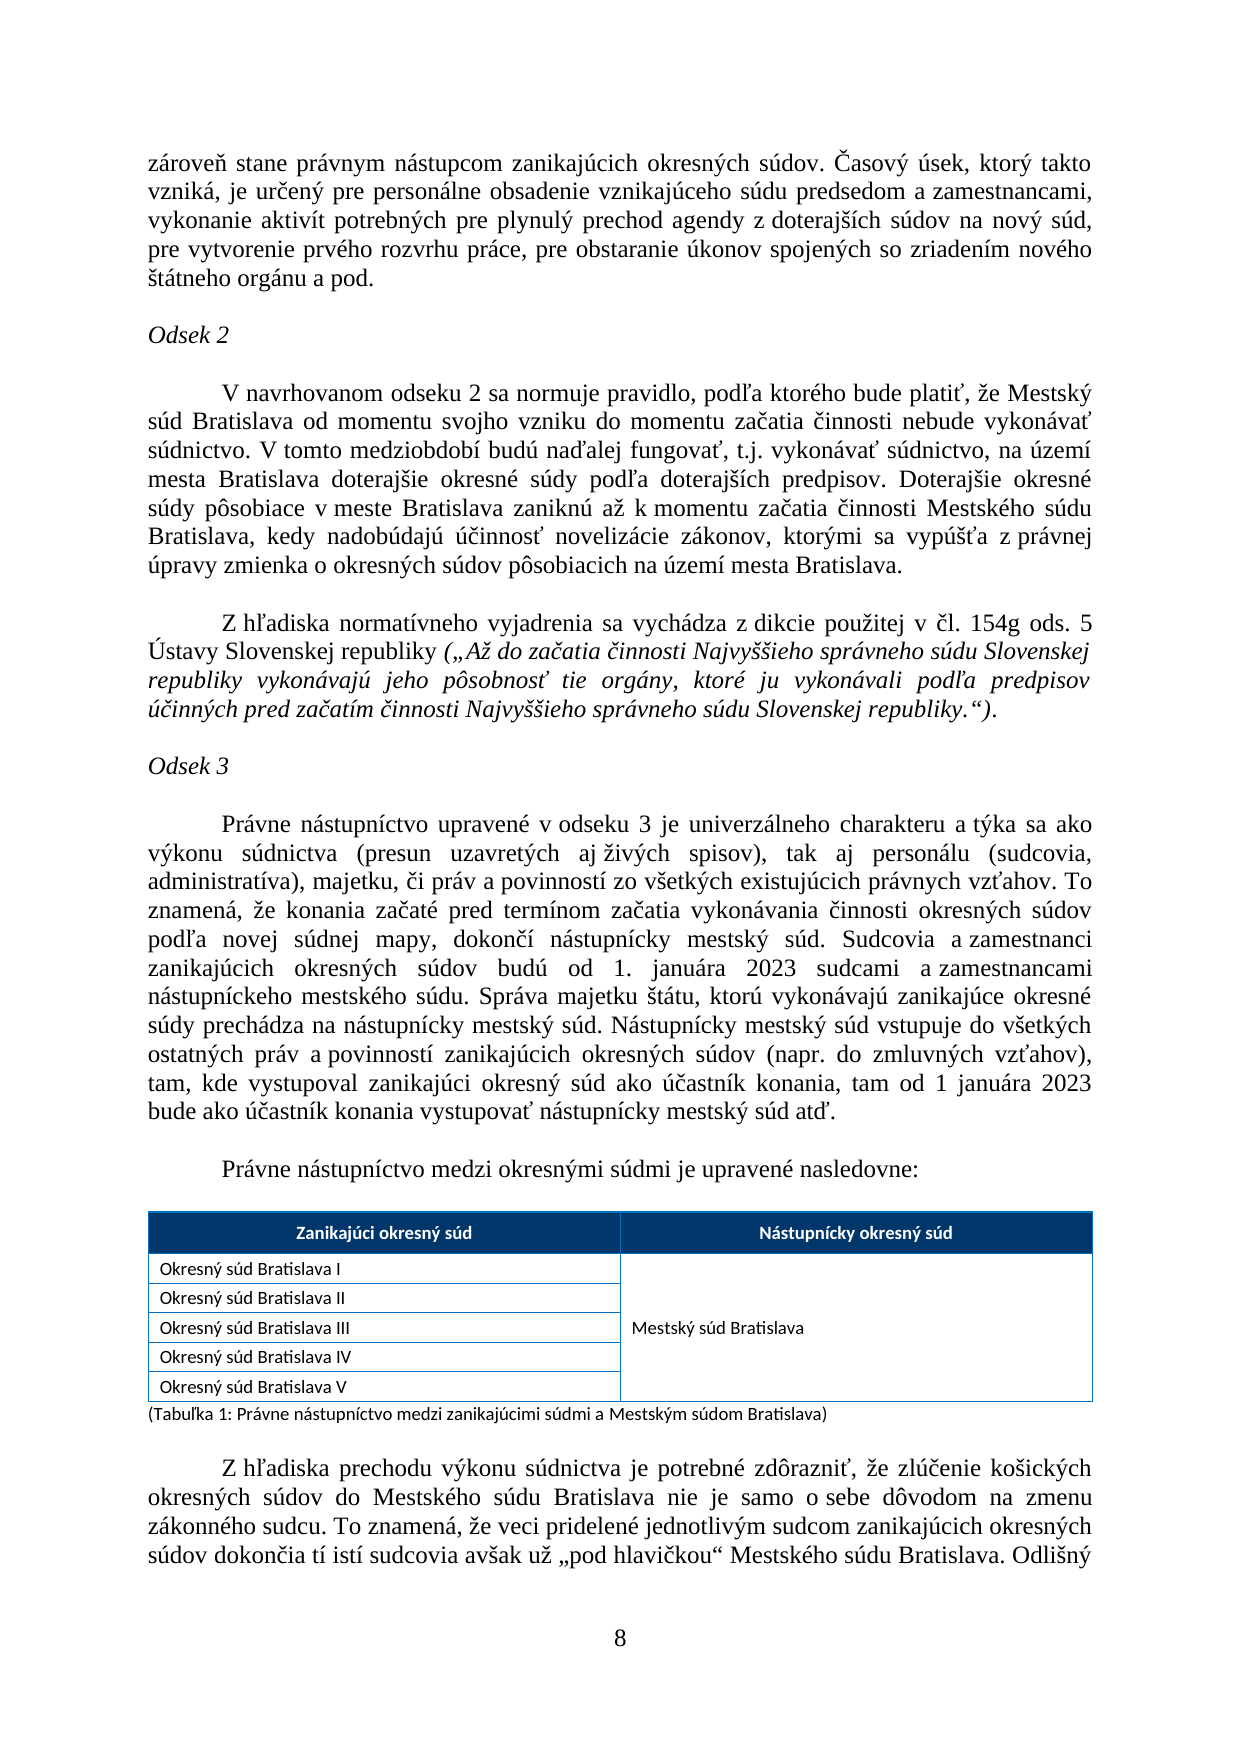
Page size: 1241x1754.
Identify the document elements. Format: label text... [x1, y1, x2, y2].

table_cell Okresný súd Bratislava V [149, 1372, 620, 1401]
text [148, 148, 1092, 291]
text Odsek 2 [148, 320, 1092, 349]
text Právne nástupníctvo medzi okresnými súdmi je upravené nasledovne: [148, 1154, 1092, 1183]
table_header Zanikajúci okresný súd [149, 1213, 620, 1253]
table_cell Okresný súd Bratislava IV [149, 1343, 620, 1371]
text V navrhovanom odseku 2 sa normuje pravidlo, podľa ktorého bude platiť, že Mestský súd Bratislava od momentu svojho vzniku do momentu začatia činnosti nebude vykonávať súdnictvo. V tomto medziobdobí budú naďalej fungovať, t.j. vykonávať súdnictvo, na území mesta Bratislava doterajšie okresné súdy podľa doterajších predpisov. Doterajšie okresné súdy pôsobiace v meste Bratislava zaniknú až k momentu začatia činnosti Mestského súdu Bratislava, kedy nadobúdajú účinnosť novelizácie zákonov, ktorými sa vypúšťa z právnej úpravy zmienka o okresných súdov pôsobiacich na území mesta Bratislava. [148, 378, 1092, 579]
table_header Nástupnícky okresný súd [621, 1213, 1092, 1253]
table_cell Okresný súd Bratislava I [149, 1254, 620, 1282]
text (Tabuľka 1: Právne nástupníctvo medzi zanikajúcimi súdmi a Mestským súdom Bratislava) [148, 1402, 1092, 1425]
text Odsek 3 [148, 751, 1092, 780]
text Právne nástupníctvo upravené v odseku 3 je univerzálneho charakteru a týka sa ako výkonu súdnictva (presun uzavretých aj živých spisov), tak aj personálu (sudcovia, administratíva), majetku, či práv a povinností zo všetkých existujúcich právnych vzťahov. To znamená, že konania začaté pred termínom začatia vykonávania činnosti okresných súdov podľa novej súdnej mapy, dokončí nástupnícky mestský súd. Sudcovia a zamestnanci zanikajúcich okresných súdov budú od 1. januára 2023 sudcami a zamestnancami nástupníckeho mestského súdu. Správa majetku štátu, ktorú vykonávajú zanikajúce okresné súdy prechádza na nástupnícky mestský súd. Nástupnícky mestský súd vstupuje do všetkých ostatných práv a povinností zanikajúcich okresných súdov (napr. do zmluvných vzťahov), tam, kde vystupoval zanikajúci okresný súd ako účastník konania, tam od 1 januára 2023 bude ako účastník konania vystupovať nástupnícky mestský súd atď. [148, 809, 1092, 1125]
table_cell Okresný súd Bratislava II [149, 1284, 620, 1312]
text Z hľadiska normatívneho vyjadrenia sa vychádza z dikcie použitej v čl. 154g ods. 5 Ústavy Slovenskej republiky („Až do začatia činnosti Najvyššieho správneho súdu Slovenskej republiky vykonávajú jeho pôsobnosť tie orgány, ktoré ju vykonávali podľa predpisov účinných pred začatím činnosti Najvyššieho správneho súdu Slovenskej republiky.“). [148, 608, 1092, 723]
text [148, 1453, 1092, 1568]
table_cell Mestský súd Bratislava [621, 1254, 1092, 1401]
table_cell Okresný súd Bratislava III [149, 1313, 620, 1342]
